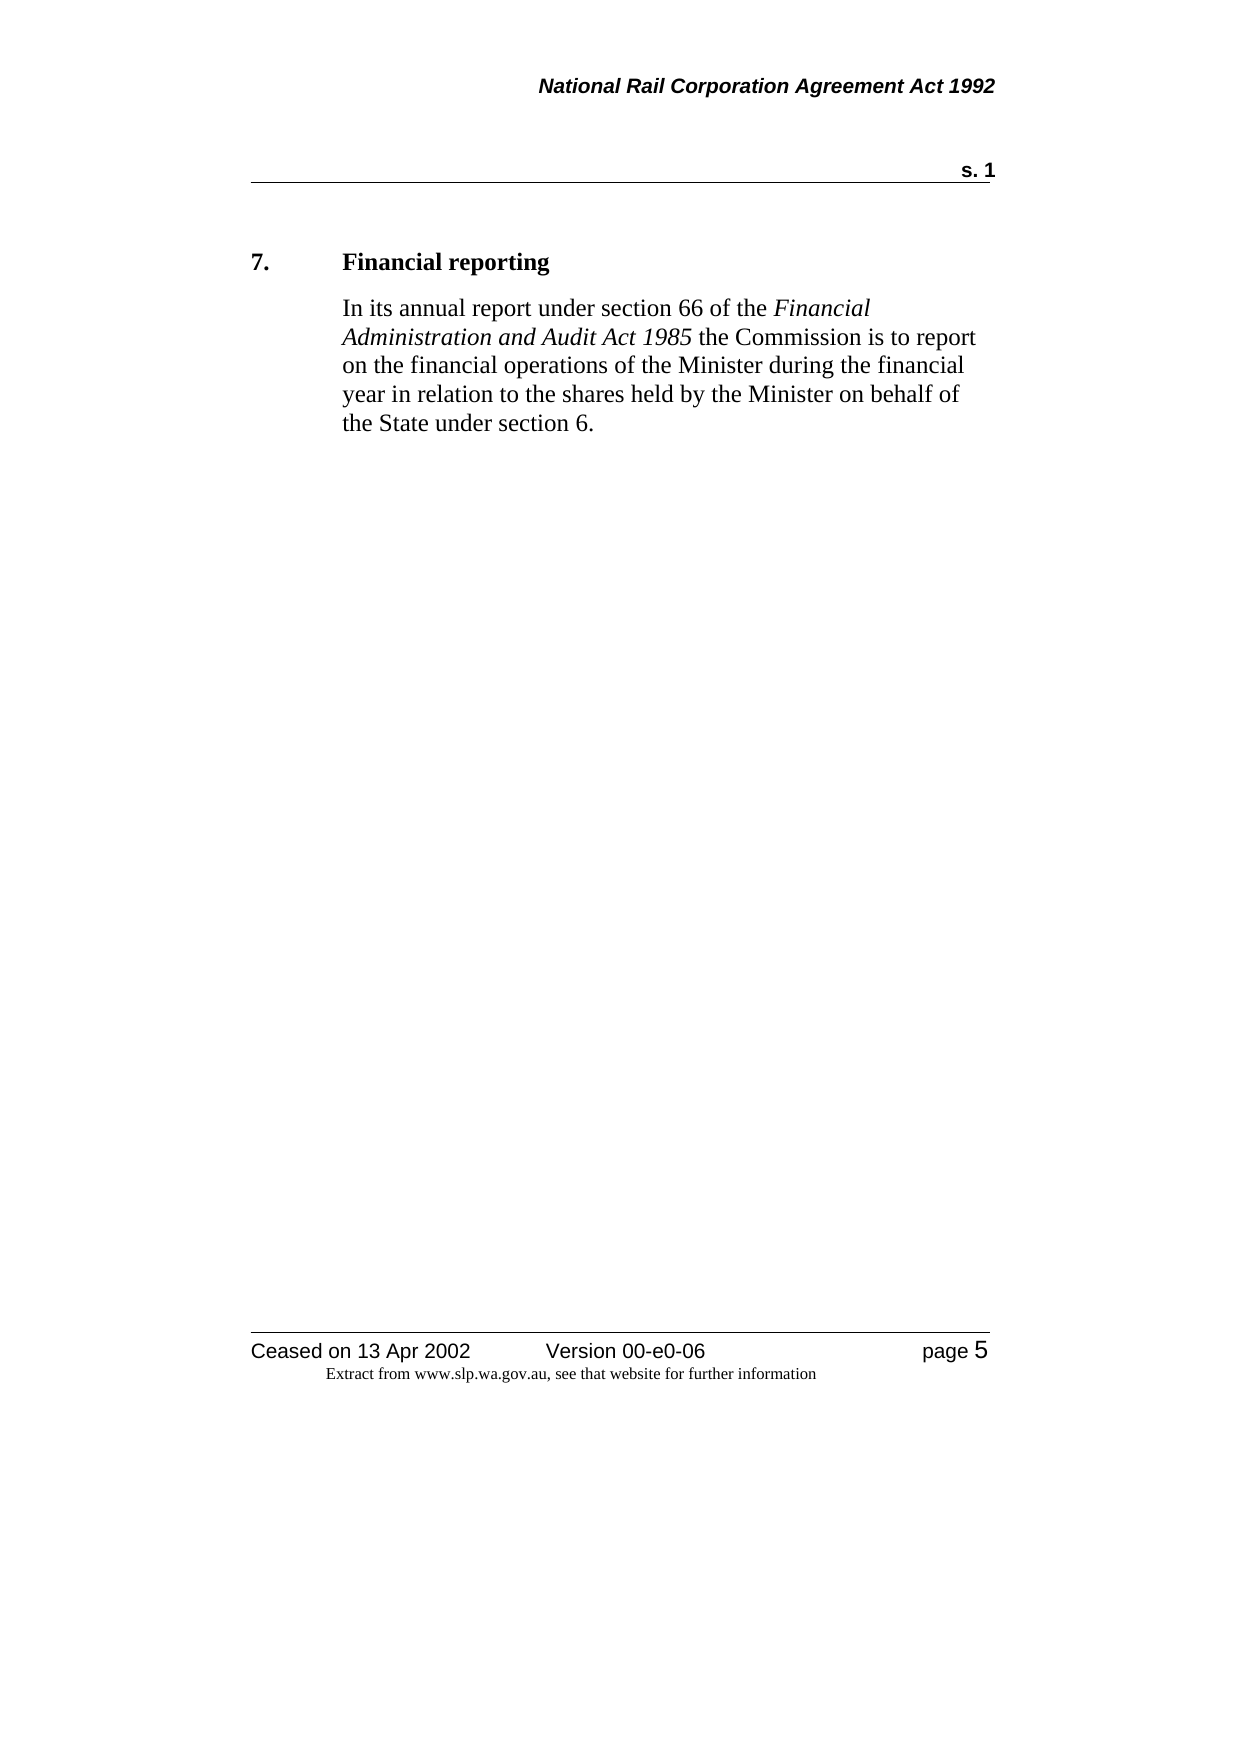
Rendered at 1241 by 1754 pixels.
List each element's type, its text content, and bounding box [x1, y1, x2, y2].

subtitle 7. Financial reporting [251, 247, 990, 276]
text In its annual report under section 66 of the Financial Administration and Audit Act 1985 the Commission is to report on the financial operations of the Minister during the financial year in relation to the shares held by the Minister on behalf of the State under section 6. [251, 293, 990, 437]
